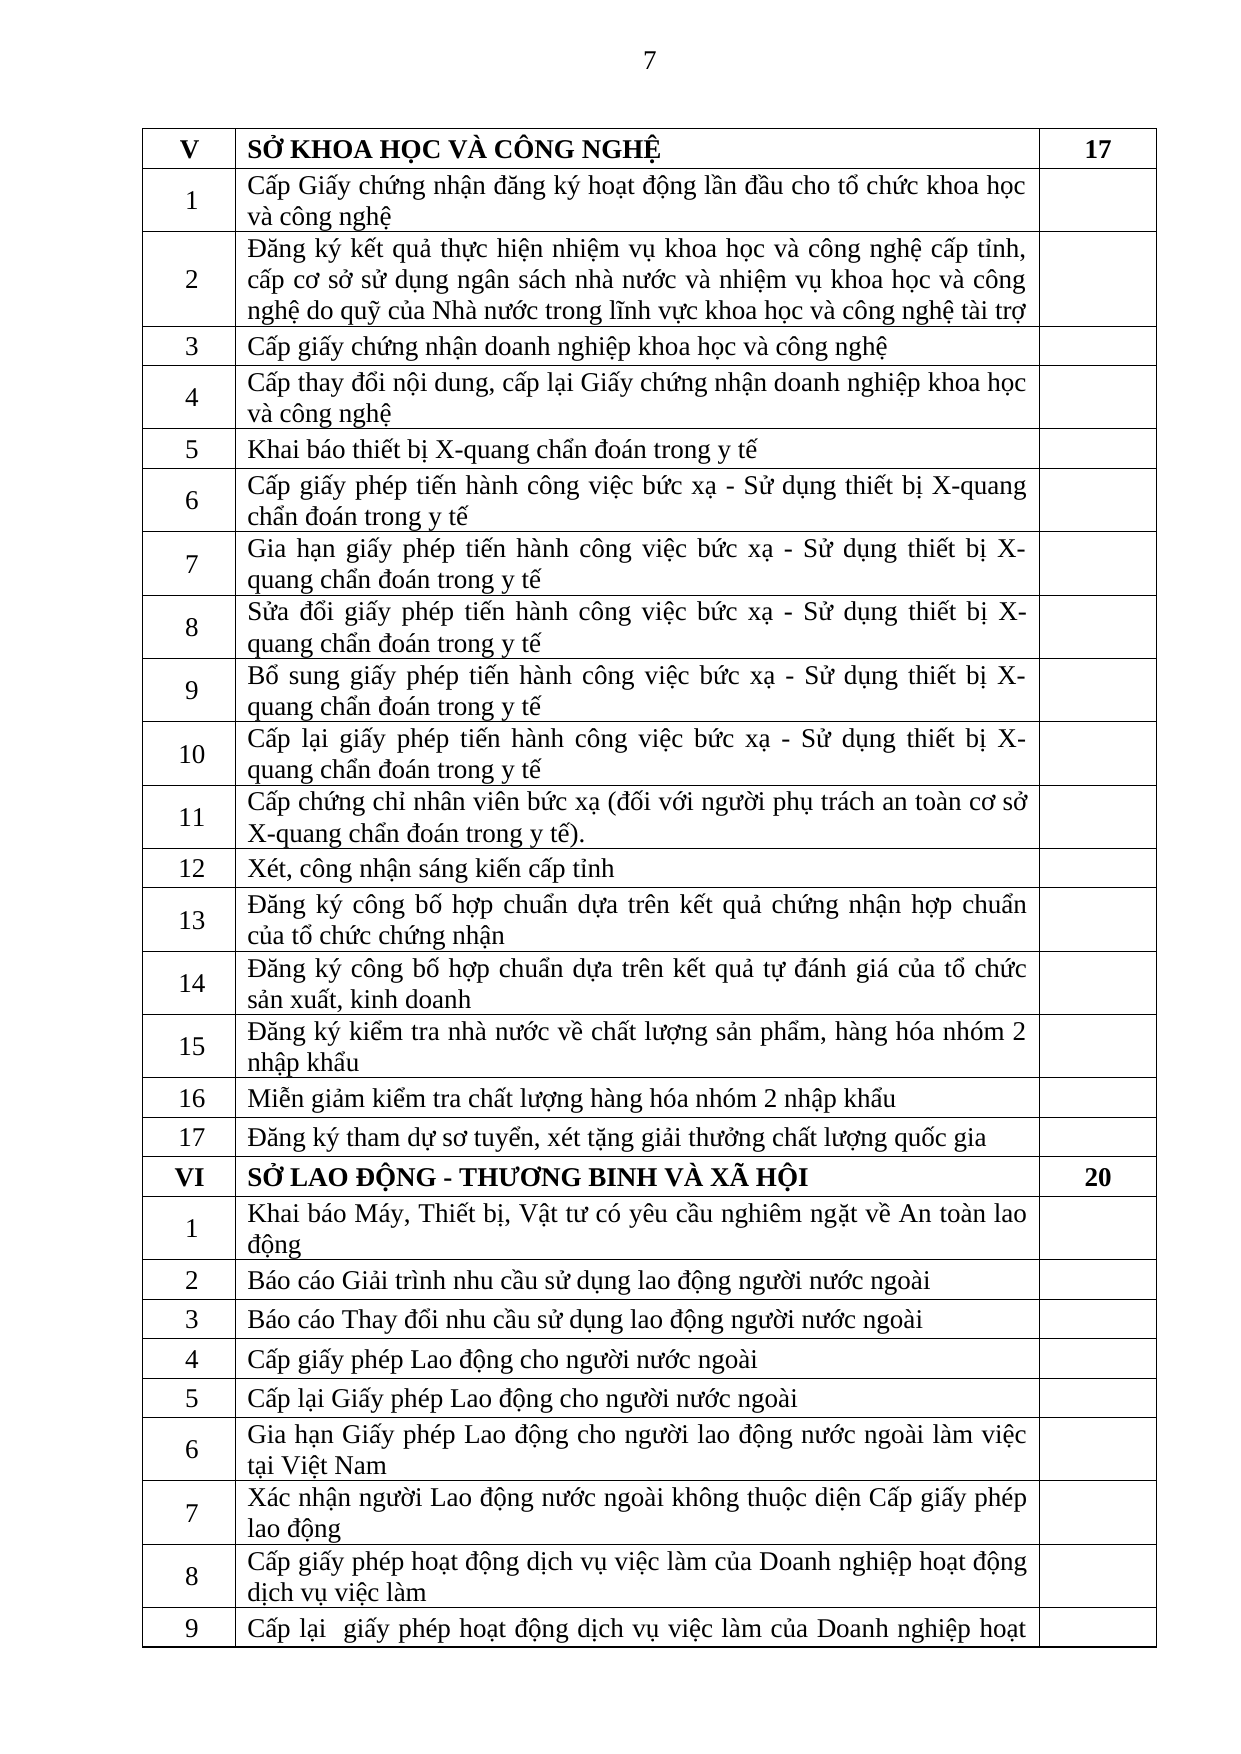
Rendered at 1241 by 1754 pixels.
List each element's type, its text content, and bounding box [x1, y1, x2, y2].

table_cell Cấp chứng chỉ nhân viên bức xạ (đối với người phụ trách an toàn cơ sở X-quang chẩn đoán trong y tế). [236, 786, 1039, 848]
table_cell Cấp thay đổi nội dung, cấp lại Giấy chứng nhận doanh nghiệp khoa học và công nghệ [236, 366, 1039, 428]
table_cell [143, 366, 235, 428]
table_cell [1040, 429, 1156, 468]
table_cell [1040, 1545, 1156, 1607]
table_cell [1040, 327, 1156, 365]
table_cell [143, 429, 235, 468]
table_cell [1040, 849, 1156, 887]
table_cell 17 [1040, 129, 1156, 168]
table_cell [143, 1481, 235, 1544]
table_cell [143, 232, 235, 326]
table_cell [1040, 169, 1156, 231]
table_cell [143, 532, 235, 594]
table_cell Đăng ký công bố hợp chuẩn dựa trên kết quả tự đánh giá của tổ chức sản xuất, kinh doanh [236, 952, 1039, 1014]
table_cell Cấp giấy chứng nhận doanh nghiệp khoa học và công nghệ [236, 327, 1039, 365]
table_cell [143, 786, 235, 848]
table_cell Cấp Giấy chứng nhận đăng ký hoạt động lần đầu cho tổ chức khoa học và công nghệ [236, 169, 1039, 231]
table_cell [1040, 786, 1156, 848]
table_cell 20 [1040, 1157, 1156, 1196]
table_cell [1040, 952, 1156, 1014]
table_cell Bổ sung giấy phép tiến hành công việc bức xạ - Sử dụng thiết bị X-quang chẩn đoán trong y tế [236, 659, 1039, 721]
table_cell [143, 659, 235, 721]
table_cell [1040, 366, 1156, 428]
table_cell [143, 1015, 235, 1077]
table_cell [143, 1379, 235, 1417]
table_cell [1040, 469, 1156, 531]
table_cell VI [143, 1157, 235, 1196]
table_cell Cấp lại Giấy phép Lao động cho người nước ngoài [236, 1379, 1039, 1417]
table_cell Báo cáo Giải trình nhu cầu sử dụng lao động người nước ngoài [236, 1260, 1039, 1298]
table_cell [1040, 1481, 1156, 1544]
table_cell SỞ LAO ĐỘNG - THƯƠNG BINH VÀ XÃ HỘI [236, 1157, 1039, 1196]
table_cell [236, 1608, 1039, 1646]
table_cell [143, 169, 235, 231]
table_cell Gia hạn giấy phép tiến hành công việc bức xạ - Sử dụng thiết bị X-quang chẩn đoán trong y tế [236, 532, 1039, 594]
table_cell Đăng ký tham dự sơ tuyển, xét tặng giải thưởng chất lượng quốc gia [236, 1118, 1039, 1156]
table_cell Khai báo thiết bị X-quang chẩn đoán trong y tế [236, 429, 1039, 468]
table_cell [143, 952, 235, 1014]
table_cell [143, 888, 235, 951]
table_cell [1040, 1379, 1156, 1417]
table_cell [143, 722, 235, 784]
table_cell Miễn giảm kiểm tra chất lượng hàng hóa nhóm 2 nhập khẩu [236, 1078, 1039, 1117]
table_cell [143, 1197, 235, 1259]
table_cell [143, 1339, 235, 1377]
table_cell [1040, 232, 1156, 326]
table_cell [143, 469, 235, 531]
table_cell [143, 596, 235, 658]
table_cell Báo cáo Thay đổi nhu cầu sử dụng lao động người nước ngoài [236, 1300, 1039, 1338]
table_cell [1040, 1015, 1156, 1077]
table_cell [1040, 1118, 1156, 1156]
table_cell Gia hạn Giấy phép Lao động cho người lao động nước ngoài làm việc tại Việt Nam [236, 1418, 1039, 1480]
table_cell [1040, 1078, 1156, 1117]
table_cell [143, 1118, 235, 1156]
table_cell [143, 1078, 235, 1117]
table_cell Cấp giấy phép tiến hành công việc bức xạ - Sử dụng thiết bị X-quang chẩn đoán trong y tế [236, 469, 1039, 531]
table_cell Cấp giấy phép Lao động cho người nước ngoài [236, 1339, 1039, 1377]
table_cell Cấp lại giấy phép tiến hành công việc bức xạ - Sử dụng thiết bị X-quang chẩn đoán trong y tế [236, 722, 1039, 784]
table_cell Đăng ký kiểm tra nhà nước về chất lượng sản phẩm, hàng hóa nhóm 2 nhập khẩu [236, 1015, 1039, 1077]
table_cell Đăng ký công bố hợp chuẩn dựa trên kết quả chứng nhận hợp chuẩn của tổ chức chứng nhận [236, 888, 1039, 951]
table_cell [1040, 1339, 1156, 1377]
table_cell [1040, 888, 1156, 951]
table_cell [1040, 722, 1156, 784]
table_cell Khai báo Máy, Thiết bị, Vật tư có yêu cầu nghiêm ngặt về An toàn lao động [236, 1197, 1039, 1259]
table_cell [1040, 1418, 1156, 1480]
table_cell [1040, 596, 1156, 658]
table_cell [1040, 1300, 1156, 1338]
table_cell [1040, 1260, 1156, 1298]
table_cell Sửa đổi giấy phép tiến hành công việc bức xạ - Sử dụng thiết bị X-quang chẩn đoán trong y tế [236, 596, 1039, 658]
table_cell [143, 327, 235, 365]
table_cell V [143, 129, 235, 168]
table_cell [1040, 532, 1156, 594]
table_cell [143, 849, 235, 887]
table_cell SỞ KHOA HỌC VÀ CÔNG NGHỆ [236, 129, 1039, 168]
table_cell [1040, 659, 1156, 721]
table_cell [1040, 1608, 1156, 1646]
table_cell Đăng ký kết quả thực hiện nhiệm vụ khoa học và công nghệ cấp tỉnh, cấp cơ sở sử dụng ngân sách nhà nước và nhiệm vụ khoa học và công nghệ do quỹ của Nhà nước trong lĩnh vực khoa học và công nghệ tài trợ [236, 232, 1039, 326]
table_cell [1040, 1197, 1156, 1259]
table_cell Xác nhận người Lao động nước ngoài không thuộc diện Cấp giấy phép lao động [236, 1481, 1039, 1544]
table_cell [143, 1545, 235, 1607]
table_cell [143, 1608, 235, 1646]
table_cell [143, 1300, 235, 1338]
table_cell Xét, công nhận sáng kiến cấp tỉnh [236, 849, 1039, 887]
table_cell [143, 1260, 235, 1298]
table_cell [143, 1418, 235, 1480]
table_cell Cấp giấy phép hoạt động dịch vụ việc làm của Doanh nghiệp hoạt động dịch vụ việc làm [236, 1545, 1039, 1607]
